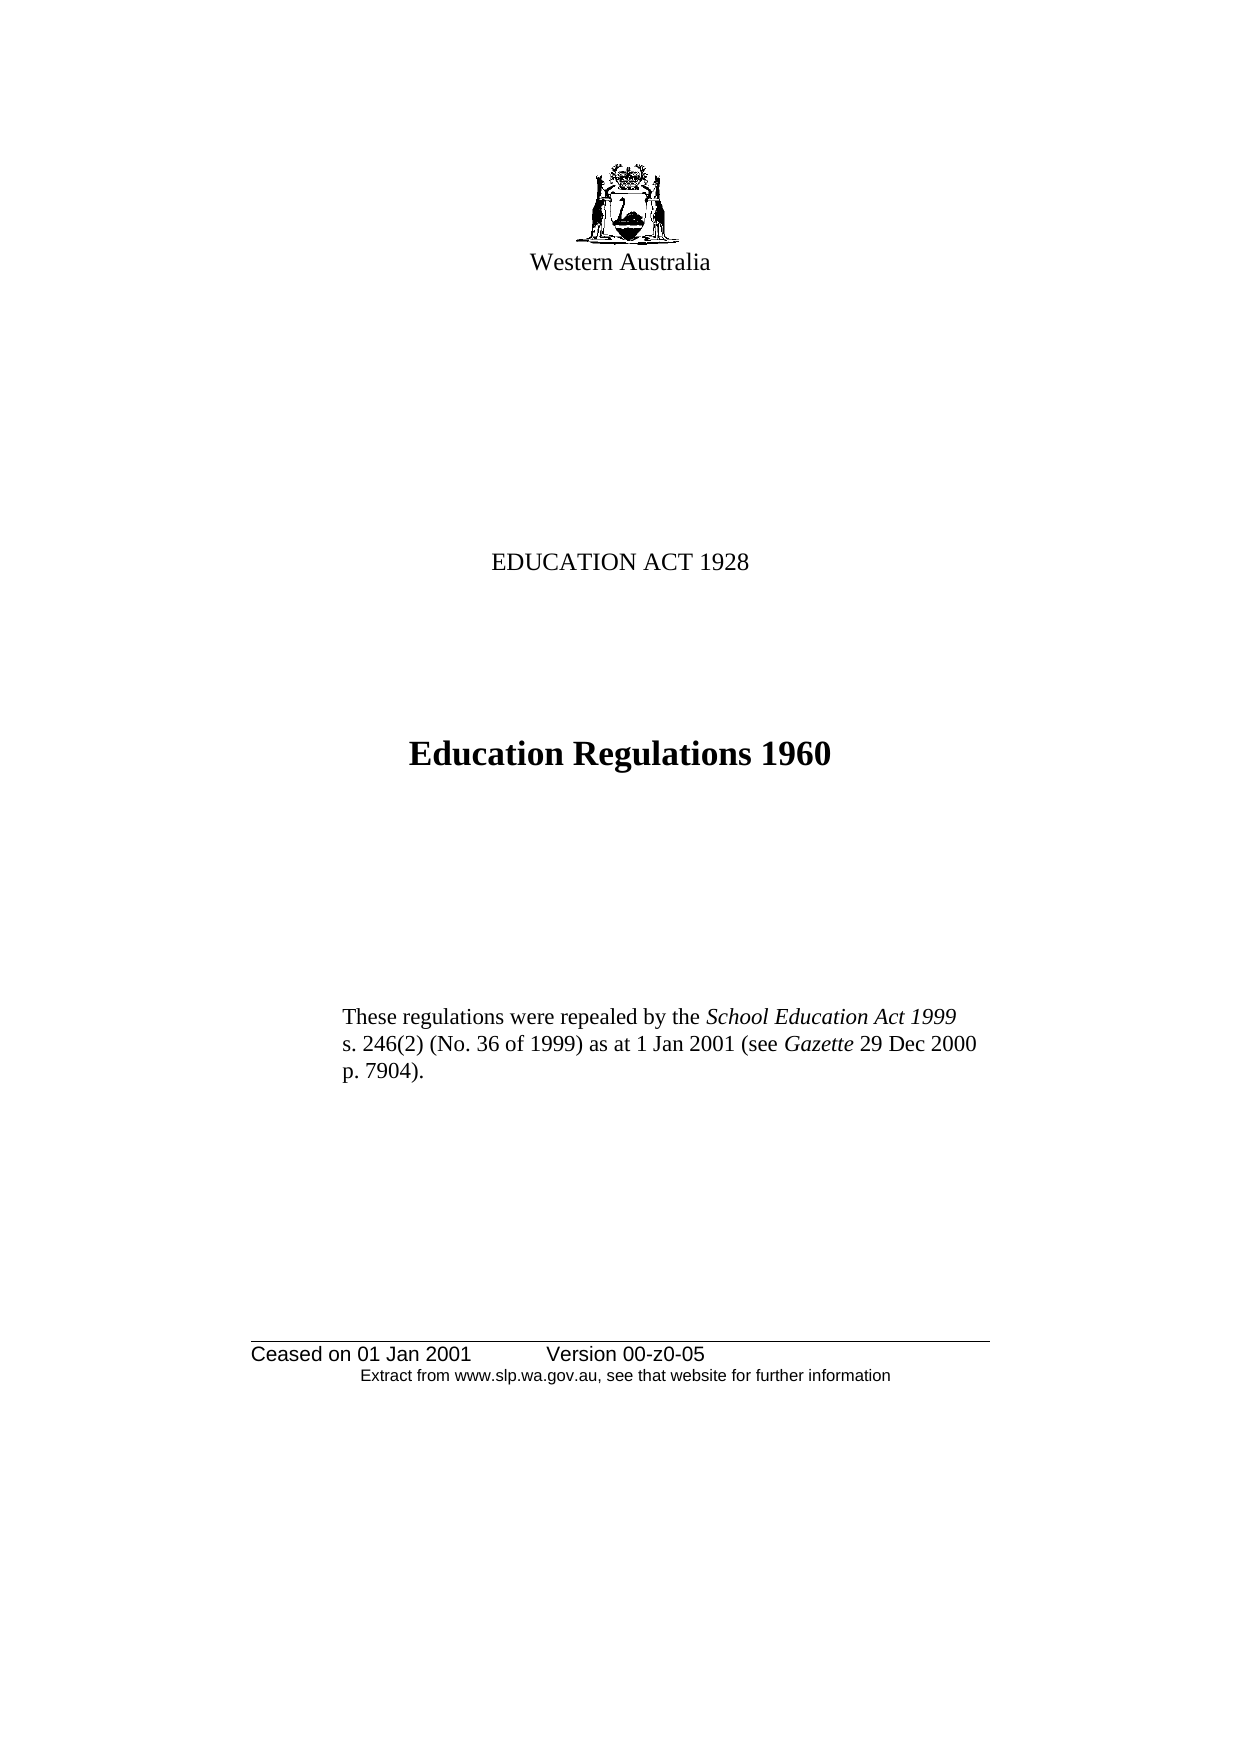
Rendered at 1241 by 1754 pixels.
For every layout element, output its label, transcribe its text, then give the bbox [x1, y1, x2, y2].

picture [575, 162, 679, 246]
text These regulations were repealed by the School Education Act 1999 s. 246(2) (No. 36 of 1999) as at 1 Jan 2001 (see Gazette 29 Dec 2000 p. 7904). [251, 1002, 990, 1083]
text Education Regulations 1960 [251, 732, 990, 773]
text Western Australia [251, 247, 990, 276]
text EDUCATION ACT 1928 [251, 547, 990, 576]
